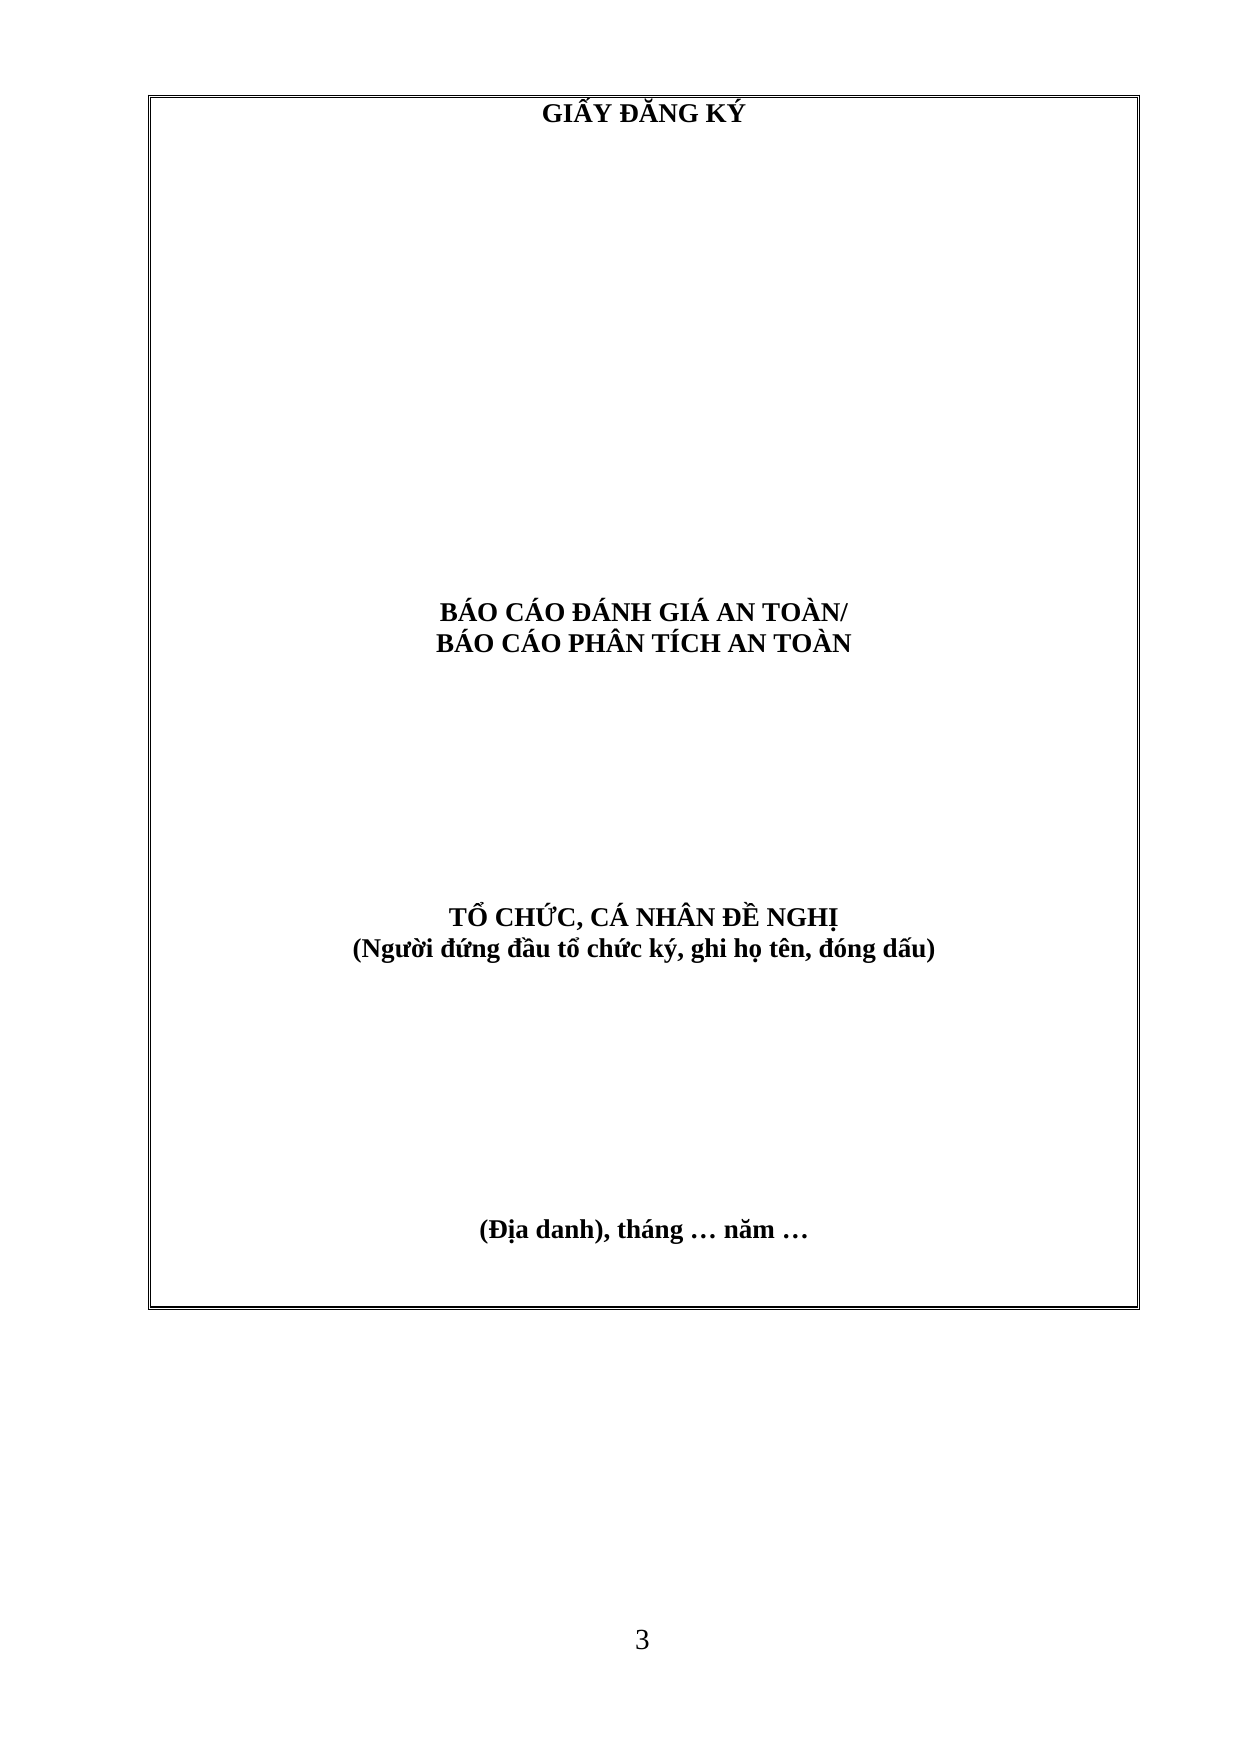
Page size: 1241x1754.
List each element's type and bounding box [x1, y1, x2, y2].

table_cell [151, 98, 1137, 1306]
